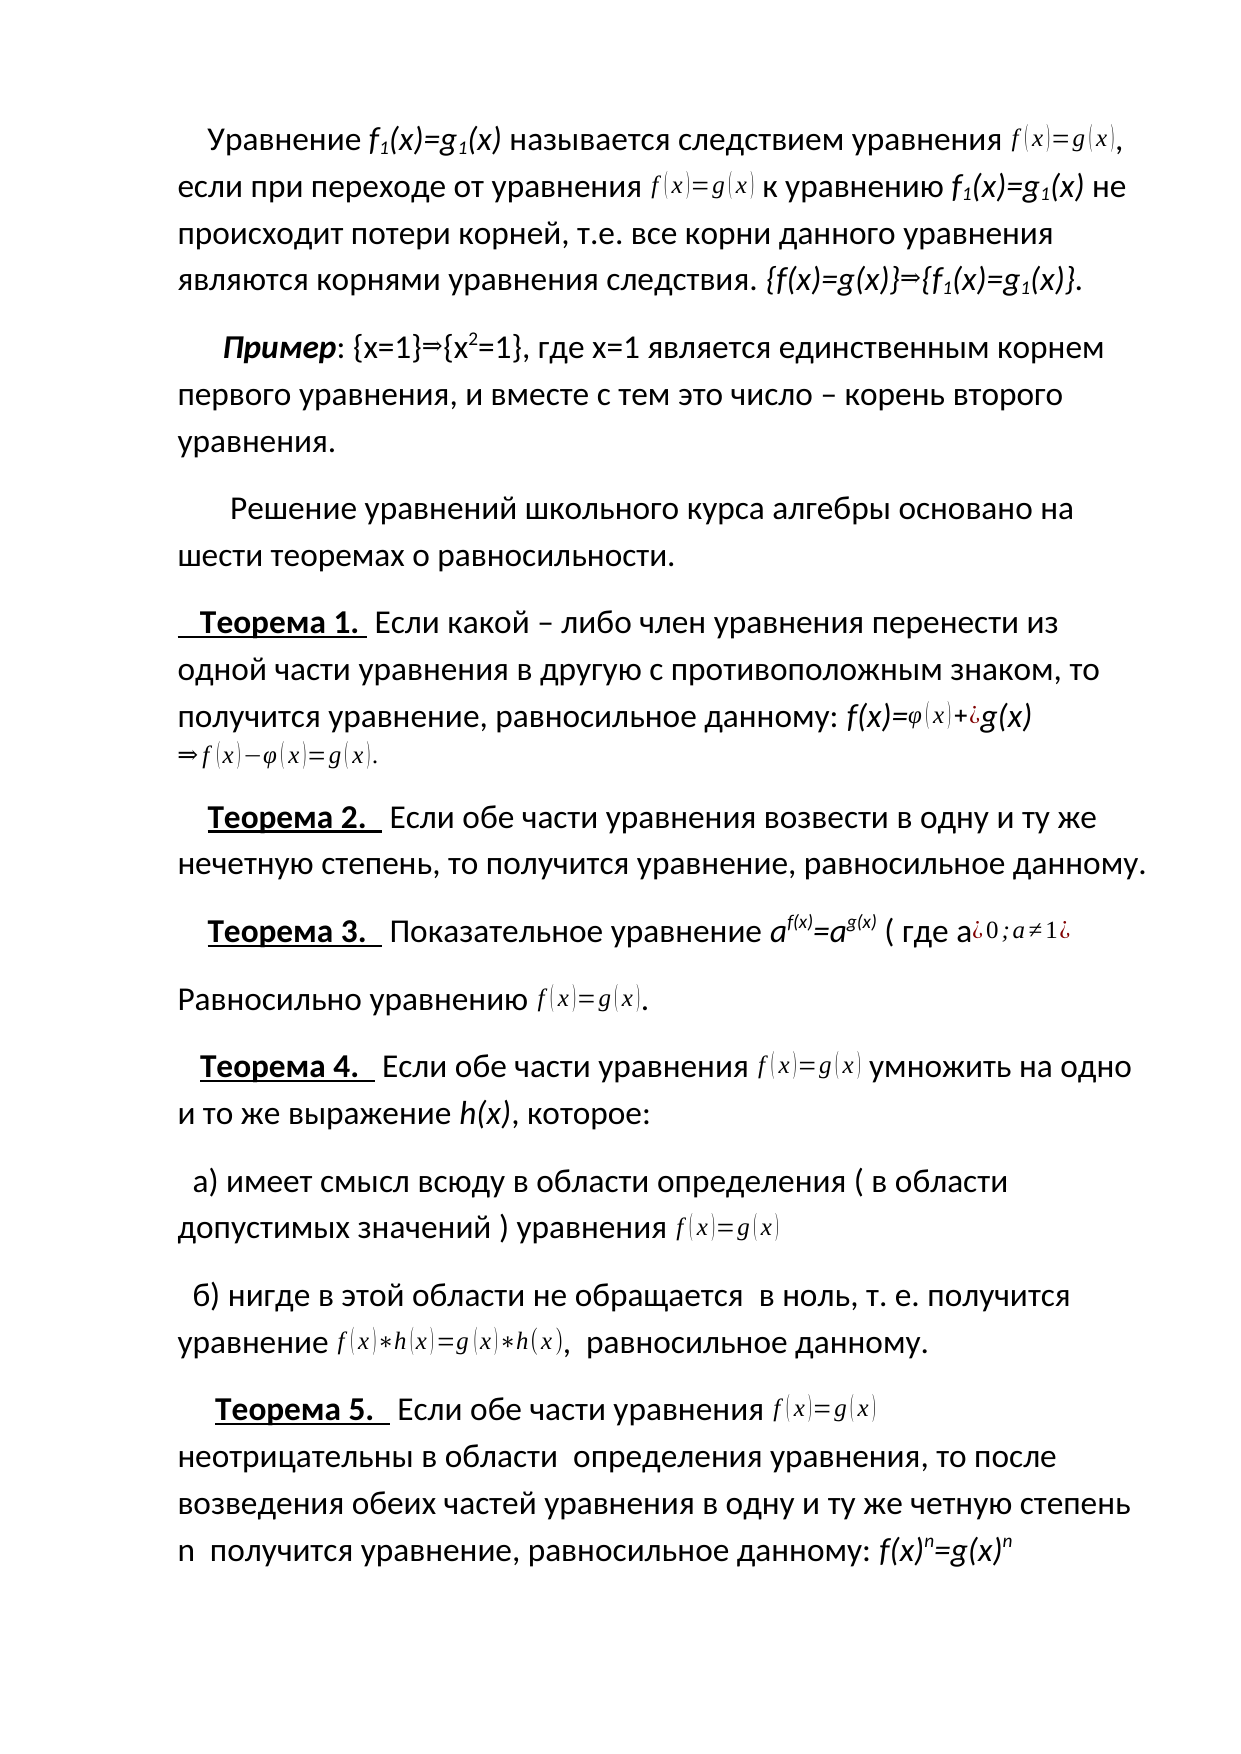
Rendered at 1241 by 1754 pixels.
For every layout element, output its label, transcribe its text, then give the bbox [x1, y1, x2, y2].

text б) нигде в этой области не обращается в ноль, т. е. получится уравнение , равносильное данному. [177, 1274, 1152, 1361]
text Теорема 4. Если обе части уравнения умножить на одно и то же выражение h(x), которое: [177, 1045, 1152, 1133]
text а) имеет смысл всюду в области определения ( в области допустимых значений ) уравнения [177, 1159, 1152, 1247]
text Теорема 3. Показательное уравнение af(x)=ag(x) ( где a [177, 910, 1152, 951]
text Уравнение f1(x)=g1(x) называется следствием уравнения , если при переходе от уравнения к уравнению f1(x)=g1(x) не происходит потери корней, т.е. все корни данного уравнения являются корнями уравнения следствия. {f(x)=g(x)}{f1(x)=g1(x)}. [177, 118, 1152, 299]
text Решение уравнений школьного курса алгебры основано на шести теоремах о равносильности. [177, 487, 1152, 575]
text Равносильно уравнению . [177, 978, 1152, 1018]
text Теорема 5. Если обе части уравнения неотрицательны в области определения уравнения, то после возведения обеих частей уравнения в одну и ту же четную степень n получится уравнение, равносильное данному: f(x)n=g(x)n [177, 1388, 1152, 1569]
text Теорема 2. Если обе части уравнения возвести в одну и ту же нечетную степень, то получится уравнение, равносильное данному. [177, 796, 1152, 883]
text Пример: {х=1}{x2=1}, где х=1 является единственным корнем первого уравнения, и вместе с тем это число – корень второго уравнения. [177, 326, 1152, 460]
text Теорема 1. Если какой – либо член уравнения перенести из одной части уравнения в другую с противоположным знаком, то получится уравнение, равносильное данному: f(x)=g(x) [177, 602, 1152, 771]
